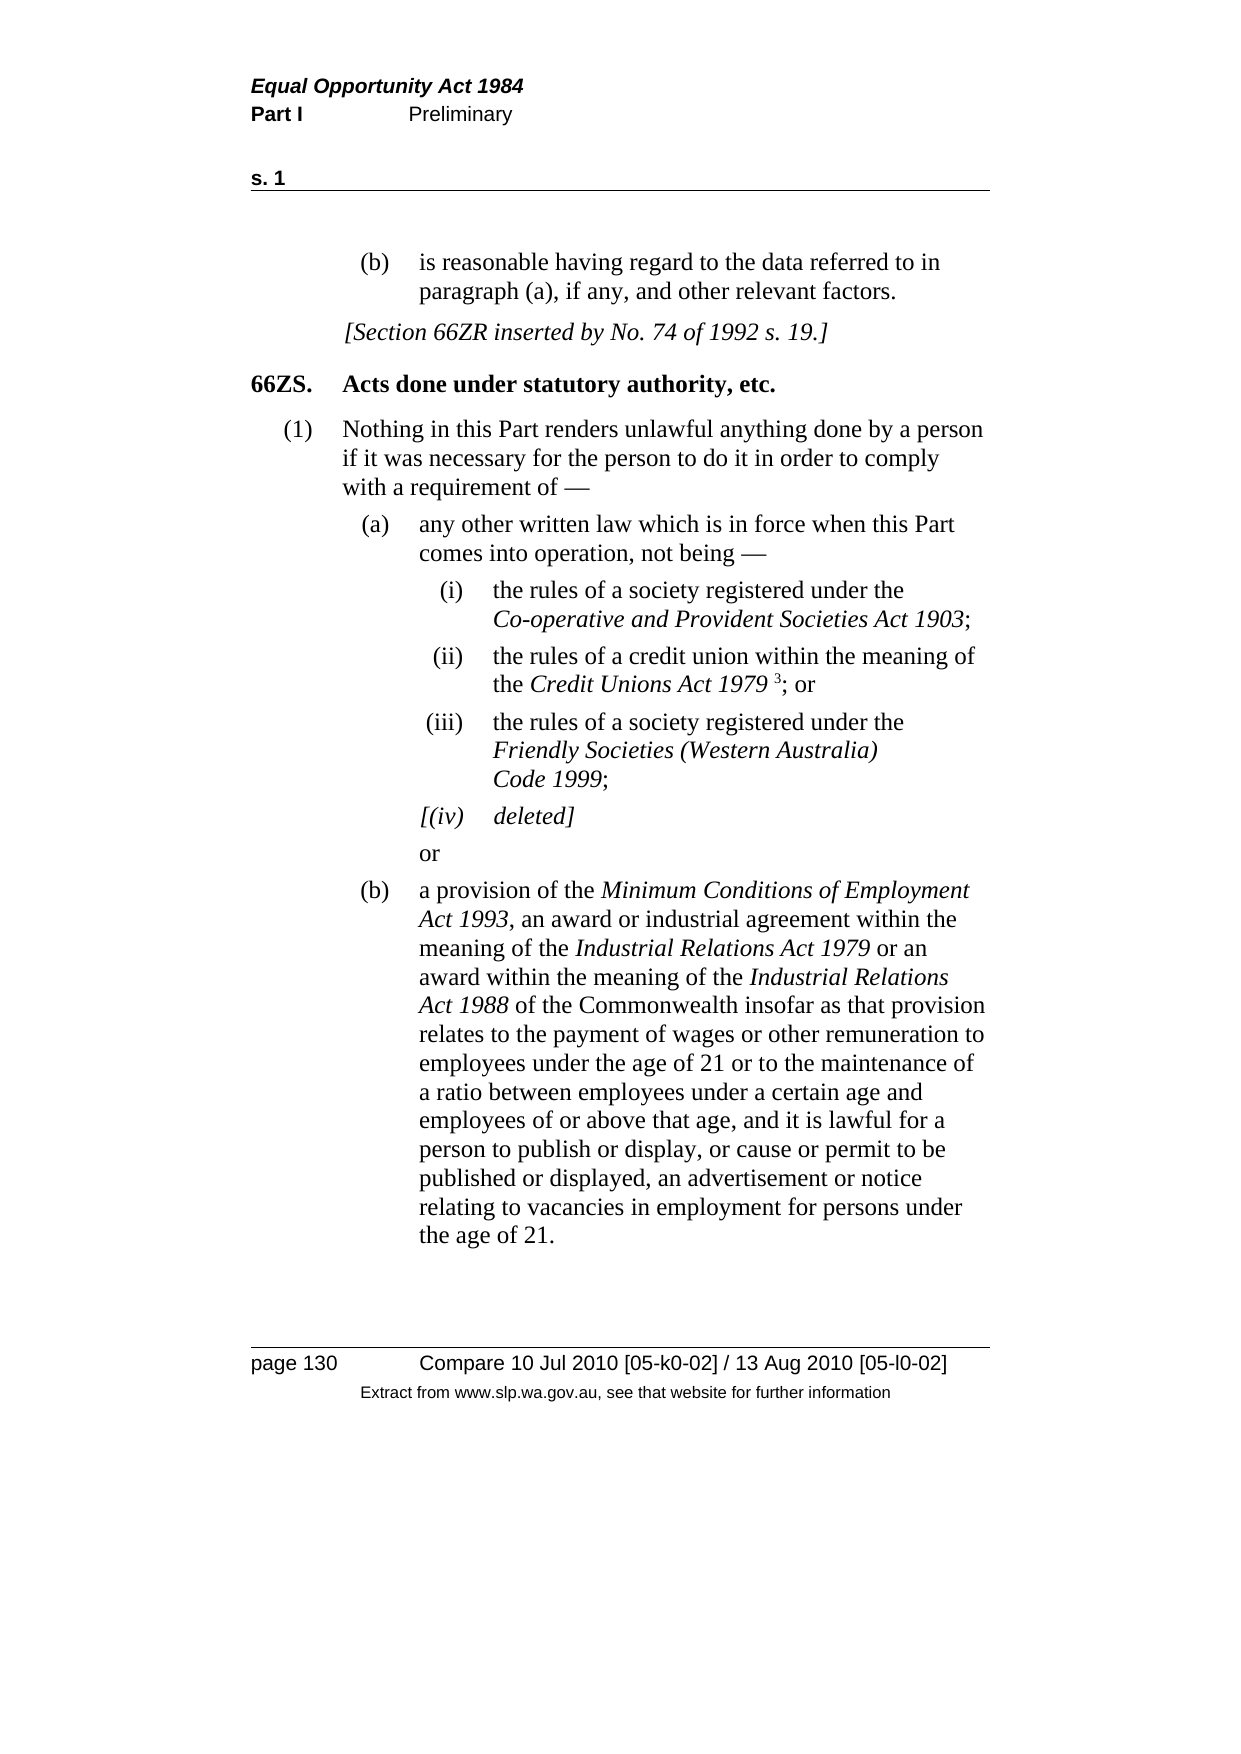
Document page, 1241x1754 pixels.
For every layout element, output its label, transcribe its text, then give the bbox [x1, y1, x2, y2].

text (a) any other written law which is in force when this Part comes into operation, not being — [251, 509, 990, 567]
text or [251, 838, 990, 867]
text (b) a provision of the Minimum Conditions of Employment Act 1993, an award or industrial agreement within the meaning of the Industrial Relations Act 1979 or an award within the meaning of the Industrial Relations Act 1988 of the Commonwealth insofar as that provision relates to the payment of wages or other remuneration to employees under the age of 21 or to the maintenance of a ratio between employees under a certain age and employees of or above that age, and it is lawful for a person to publish or display, or cause or permit to be published or displayed, an advertisement or notice relating to vacancies in employment for persons under the age of 21. [251, 875, 990, 1249]
text (b) is reasonable having regard to the data referred to in paragraph (a), if any, and other relevant factors. [251, 247, 990, 305]
text [Section 66ZR inserted by No. 74 of 1992 s. 19.] [251, 317, 990, 346]
text (1) Nothing in this Part renders unlawful anything done by a person if it was necessary for the person to do it in order to comply with a requirement of — [251, 414, 990, 501]
text [(iv) deleted] [251, 801, 990, 830]
text (ii) the rules of a credit union within the meaning of the Credit Unions Act 1979 3; or [251, 641, 990, 698]
text (i) the rules of a society registered under the Co-operative and Provident Societies Act 1903; [251, 575, 990, 632]
subtitle 66ZS. Acts done under statutory authority, etc. [251, 369, 990, 398]
text (iii) the rules of a society registered under the Friendly Societies (Western Australia) Code 1999; [251, 707, 990, 793]
